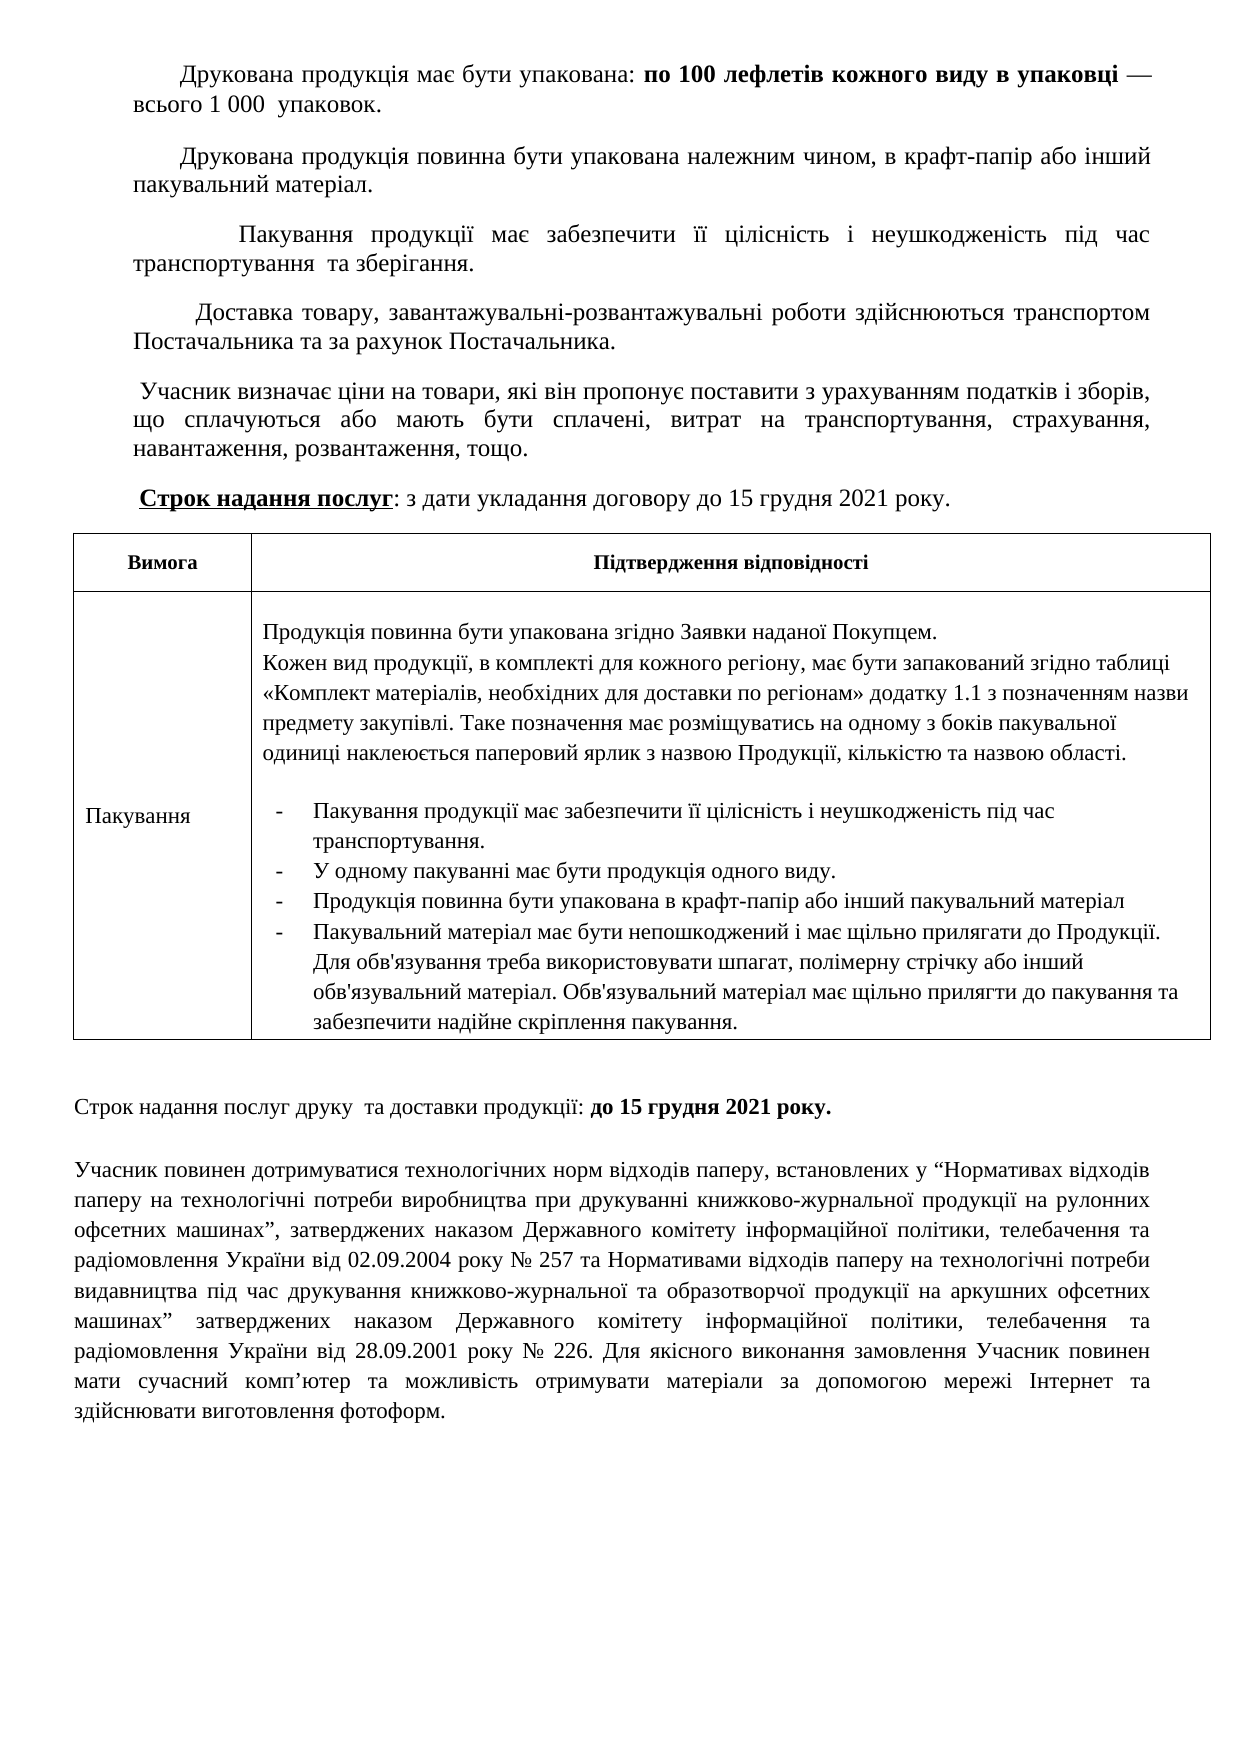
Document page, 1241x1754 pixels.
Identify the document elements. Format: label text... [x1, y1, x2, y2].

text Доставка товару, завантажувальні-розвантажувальні роботи здійснюються транспортом Постачальника та за рахунок Постачальника. [133, 297, 1152, 355]
table_header Вимога [74, 534, 251, 591]
text Учасник визначає ціни на товари, які він пропонує поставити з урахуванням податків і зборів, що сплачуються або мають бути сплачені, витрат на транспортування, страхування, навантаження, розвантаження, тощо. [133, 376, 1152, 462]
text Друкована продукція має бути упакована: по 100 лефлетів кожного виду в упаковці — всього 1 000 упаковок. [133, 59, 1152, 118]
text Учасник повинен дотримуватися технологічних норм відходів паперу, встановлених у “Нормативах відходів паперу на технологічні потреби виробництва при друкуванні книжково-журнальної продукції на рулонних офсетних машинах”, затверджених наказом Державного комітету інформаційної політики, телебачення та радіомовлення України від 02.09.2004 року № 257 та Нормативами відходів паперу на технологічні потреби видавництва під час друкування книжково-журнальної та образотворчої продукції на аркушних офсетних машинах” затверджених наказом Державного комітету інформаційної політики, телебачення та радіомовлення України від 28.09.2001 року № 226. Для якісного виконання замовлення Учасник повинен мати сучасний комп’ютер та можливість отримувати матеріали за допомогою мережі Інтернет та здійснювати виготовлення фотоформ. [74, 1156, 1152, 1424]
table_header Підтвердження відповідності [252, 534, 1210, 591]
text Строк надання послуг: з дати укладання договору до 15 грудня 2021 року. [133, 483, 1152, 512]
text Друкована продукція повинна бути упакована належним чином, в крафт-папір або інший пакувальний матеріал. [133, 141, 1152, 198]
text Пакування продукції має забезпечити її цілісність і неушкодженість під час транспортування та зберігання. [133, 219, 1152, 277]
table_cell Продукція повинна бути упакована згідно Заявки наданої Покупцем. Кожен вид продукції, в комплекті для кожного регіону, має бути запакований згідно таблиці «Комплект матеріалів, необхідних для доставки по регіонам» додатку 1.1 з позначенням назви предмету закупівлі. Таке позначення має розміщуватись на одному з боків пакувальної одиниці наклеюється паперовий ярлик з назвою Продукції, кількістю та назвою області. Пакування продукції має забезпечити її цілісність і неушкодженість під час транспортування. У одному пакуванні має бути продукція одного виду. Продукція повинна бути упакована в крафт-папір або інший пакувальний матеріал Пакувальний матеріал має бути непошкоджений і має щільно прилягати до Продукції. Для обв'язування треба використовувати шпагат, полімерну стрічку або інший обв'язувальний матеріал. Обв'язувальний матеріал має щільно прилягти до пакування та забезпечити надійне скріплення пакування. [252, 592, 1210, 1038]
text Строк надання послуг друку та доставки продукції: до 15 грудня 2021 року. [74, 1093, 1152, 1120]
table_cell Пакування [74, 592, 251, 1038]
